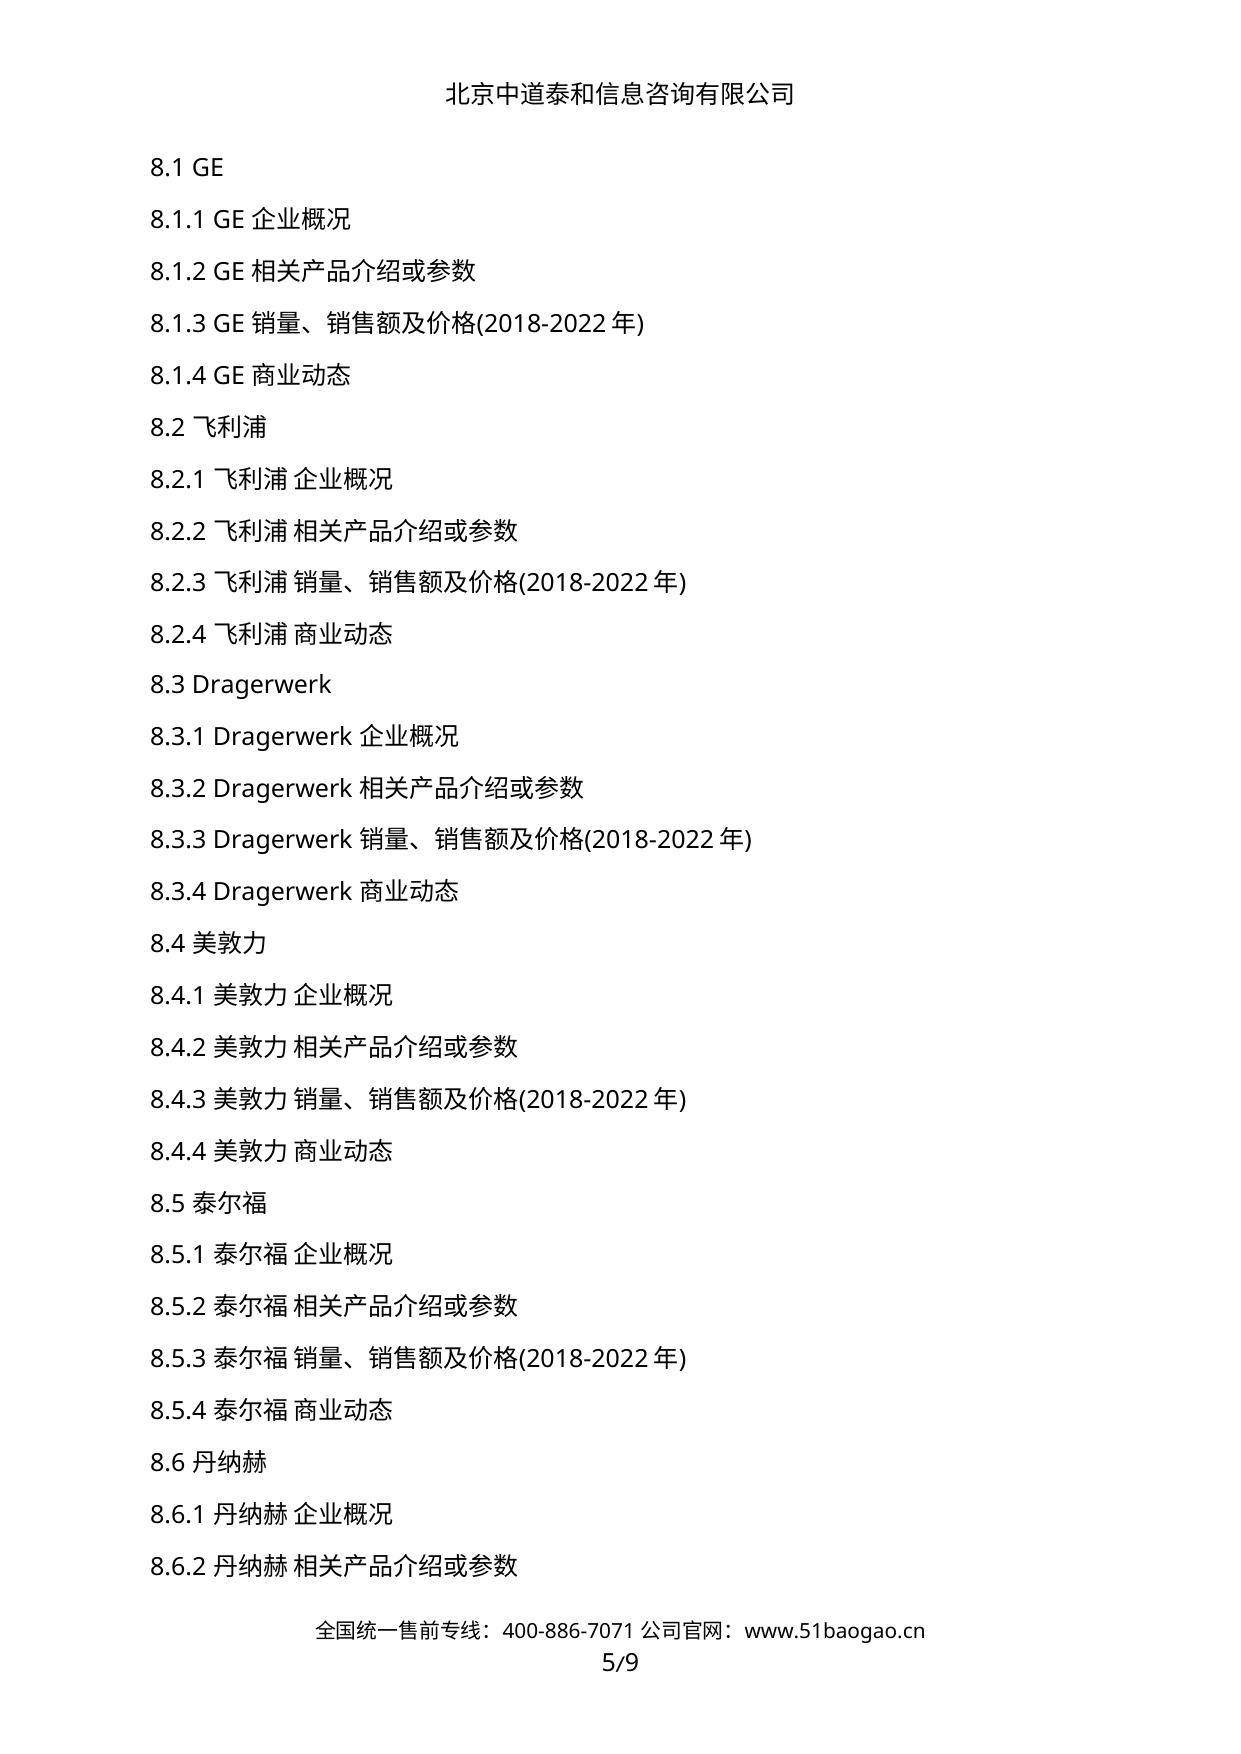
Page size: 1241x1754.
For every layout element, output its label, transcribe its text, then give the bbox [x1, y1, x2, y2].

text 8.2.1 飞利浦 企业概况 [150, 459, 1090, 495]
text 8.1.2 GE 相关产品介绍或参数 [150, 252, 1090, 288]
text 8.6 丹纳赫 [150, 1442, 1090, 1479]
text 8.5 泰尔福 [150, 1183, 1090, 1219]
text 8.2.4 飞利浦 商业动态 [150, 615, 1090, 651]
text 8.3.2 Dragerwerk 相关产品介绍或参数 [150, 768, 1090, 804]
text 8.3 Dragerwerk [150, 667, 1090, 701]
text 8.4 美敦力 [150, 924, 1090, 960]
text 8.2.3 飞利浦 销量、销售额及价格(2018-2022年) [150, 563, 1090, 599]
text 8.4.4 美敦力 商业动态 [150, 1131, 1090, 1167]
text 8.4.2 美敦力 相关产品介绍或参数 [150, 1027, 1090, 1064]
text 8.1.4 GE 商业动态 [150, 355, 1090, 392]
text 8.3.3 Dragerwerk 销量、销售额及价格(2018-2022年) [150, 820, 1090, 856]
text 8.2.2 飞利浦 相关产品介绍或参数 [150, 511, 1090, 547]
text 8.3.4 Dragerwerk 商业动态 [150, 872, 1090, 908]
text 8.4.1 美敦力 企业概况 [150, 976, 1090, 1012]
text 8.1.3 GE 销量、销售额及价格(2018-2022年) [150, 303, 1090, 340]
text 8.6.1 丹纳赫 企业概况 [150, 1494, 1090, 1531]
text 8.6.2 丹纳赫 相关产品介绍或参数 [150, 1546, 1090, 1582]
text 8.1.1 GE 企业概况 [150, 200, 1090, 236]
text 8.5.3 泰尔福 销量、销售额及价格(2018-2022年) [150, 1339, 1090, 1375]
text 8.1 GE [150, 150, 1090, 184]
text 8.4.3 美敦力 销量、销售额及价格(2018-2022年) [150, 1079, 1090, 1116]
text 8.3.1 Dragerwerk 企业概况 [150, 716, 1090, 752]
text 8.5.4 泰尔福 商业动态 [150, 1391, 1090, 1427]
text 8.2 飞利浦 [150, 407, 1090, 443]
text 8.5.2 泰尔福 相关产品介绍或参数 [150, 1287, 1090, 1323]
text 8.5.1 泰尔福 企业概况 [150, 1235, 1090, 1271]
